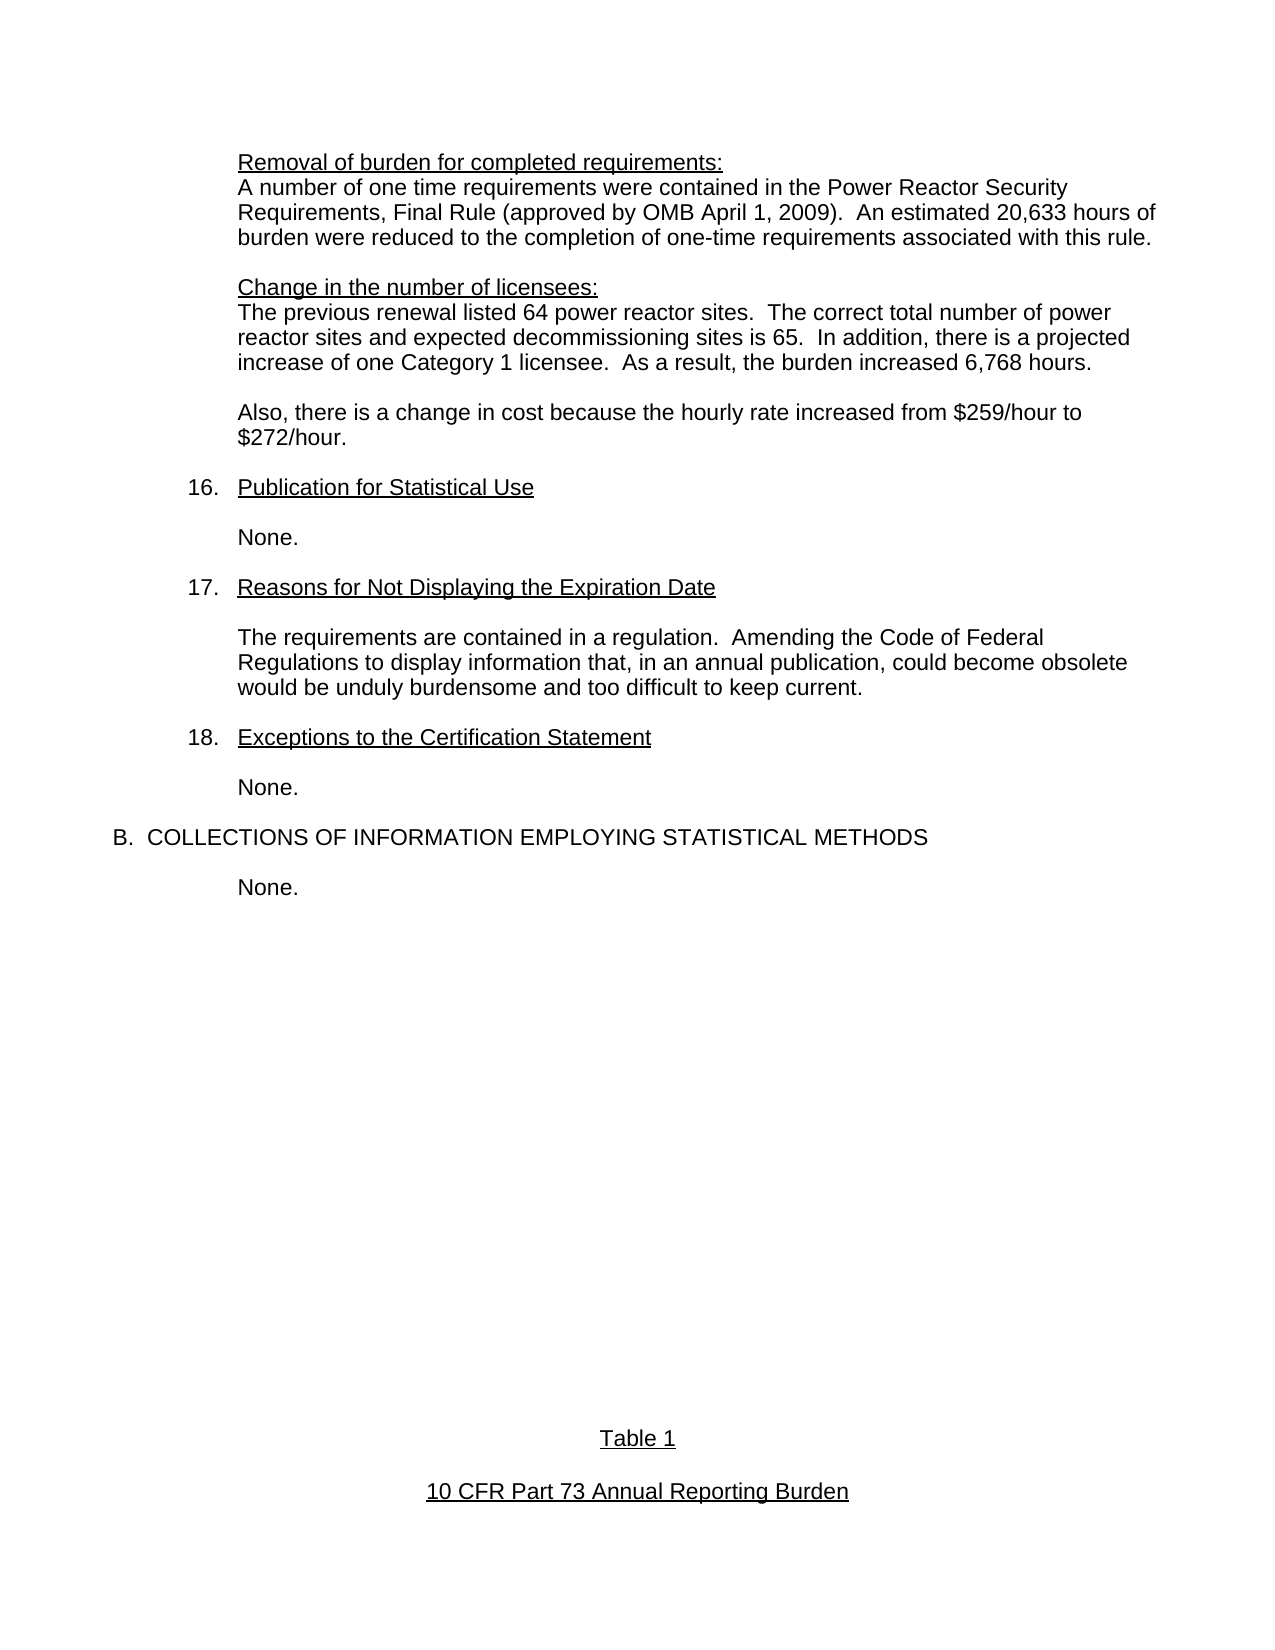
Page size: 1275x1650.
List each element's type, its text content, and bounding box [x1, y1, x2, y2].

text The requirements are contained in a regulation. Amending the Code of Federal Regulations to display information that, in an annual publication, could become obsolete would be unduly burdensome and too difficult to keep current. [237, 625, 1162, 700]
text Change in the number of licensees: [237, 275, 1162, 300]
list Reasons for Not Displaying the Expiration Date [187, 575, 1162, 600]
text Also, there is a change in cost because the hourly rate increased from $259/hour to $272/hour. [237, 400, 1162, 450]
text 10 CFR Part 73 Annual Reporting Burden [112, 1478, 1162, 1504]
text None. [237, 875, 1162, 900]
text Removal of burden for completed requirements: [237, 150, 1162, 175]
text Table 1 [112, 1425, 1162, 1451]
text None. [237, 775, 1162, 800]
text The previous renewal listed 64 power reactor sites. The correct total number of power reactor sites and expected decommissioning sites is 65. In addition, there is a projected increase of one Category 1 licensee. As a result, the burden increased 6,768 hours. [237, 300, 1162, 375]
list Publication for Statistical Use [187, 475, 1162, 500]
text B. COLLECTIONS OF INFORMATION EMPLOYING STATISTICAL METHODS [112, 825, 1162, 850]
list Exceptions to the Certification Statement [187, 725, 1162, 750]
text A number of one time requirements were contained in the Power Reactor Security Requirements, Final Rule (approved by OMB April 1, 2009). An estimated 20,633 hours of burden were reduced to the completion of one-time requirements associated with this rule. [237, 175, 1162, 250]
text None. [112, 525, 1162, 550]
